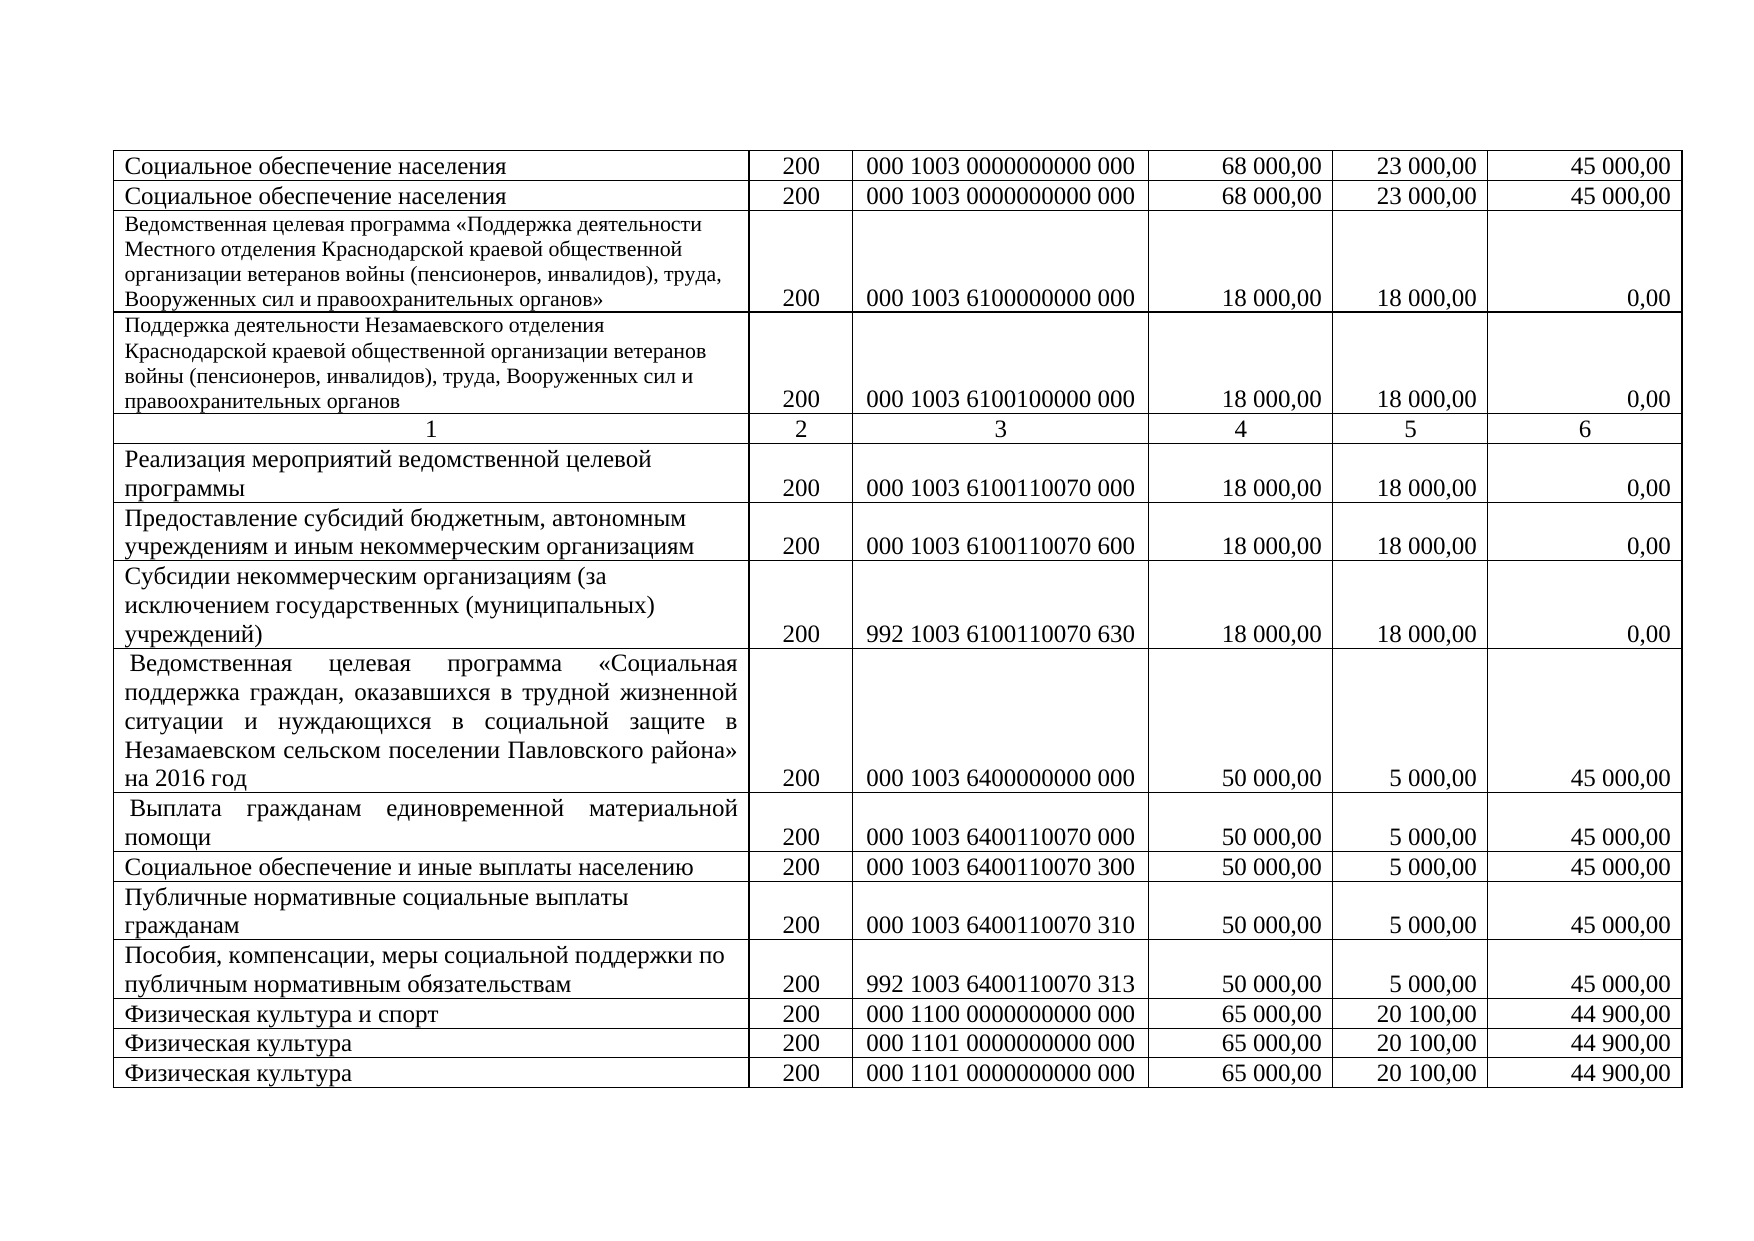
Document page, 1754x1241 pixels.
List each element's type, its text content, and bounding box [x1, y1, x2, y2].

table_cell 50 000,00 [1149, 649, 1332, 792]
table_cell 5 000,00 [1333, 940, 1487, 998]
table_cell 45 000,00 [1488, 882, 1681, 939]
table_cell 5 000,00 [1333, 852, 1487, 881]
table_cell 200 [750, 852, 852, 881]
table_cell 18 000,00 [1333, 313, 1487, 413]
table_cell 200 [750, 181, 852, 209]
table_cell 20 100,00 [1333, 999, 1487, 1027]
table_cell 000 1003 6400110070 310 [853, 882, 1148, 939]
table_cell 200 [750, 211, 852, 311]
table_cell 2 [750, 414, 852, 443]
table_cell 44 900,00 [1488, 999, 1681, 1027]
table_cell Пособия, компенсации, меры социальной поддержки по публичным нормативным обязательствам [114, 940, 748, 998]
table_cell 000 1100 0000000000 000 [853, 999, 1148, 1027]
table_cell Социальное обеспечение населения [114, 151, 748, 180]
table_cell 200 [750, 503, 852, 560]
table_cell 200 [750, 793, 852, 851]
table_cell 18 000,00 [1333, 561, 1487, 647]
table_cell Выплата гражданам единовременной материальной помощи [114, 793, 748, 851]
table_cell 0,00 [1488, 503, 1681, 560]
table_cell 45 000,00 [1488, 151, 1681, 180]
table_cell 000 1101 0000000000 000 [853, 1029, 1148, 1057]
table_cell Ведомственная целевая программа «Социальная поддержка граждан, оказавшихся в трудной жизненной ситуации и нуждающихся в социальной защите в Незамаевском сельском поселении Павловского района» на 2016 год [114, 649, 748, 792]
table_cell 000 1003 6100100000 000 [853, 313, 1148, 413]
table_cell 18 000,00 [1149, 313, 1332, 413]
table_cell 65 000,00 [1149, 1029, 1332, 1057]
table_cell 000 1003 0000000000 000 [853, 181, 1148, 209]
table_cell 0,00 [1488, 444, 1681, 502]
table_cell 65 000,00 [1149, 999, 1332, 1027]
table_cell 200 [750, 151, 852, 180]
table_cell 45 000,00 [1488, 940, 1681, 998]
table_cell 20 100,00 [1333, 1029, 1487, 1057]
table_cell 200 [750, 1029, 852, 1057]
table_cell 200 [750, 313, 852, 413]
table_cell 18 000,00 [1149, 561, 1332, 647]
table_cell 68 000,00 [1149, 151, 1332, 180]
table_cell 200 [750, 444, 852, 502]
table_cell 200 [750, 999, 852, 1027]
table_cell 18 000,00 [1149, 503, 1332, 560]
table_cell 45 000,00 [1488, 181, 1681, 209]
table_cell 4 [1149, 414, 1332, 443]
table_cell 68 000,00 [1149, 181, 1332, 209]
table_cell 18 000,00 [1149, 211, 1332, 311]
table_cell 5 000,00 [1333, 649, 1487, 792]
table_cell 45 000,00 [1488, 649, 1681, 792]
table_cell 20 100,00 [1333, 1058, 1487, 1087]
table_cell 50 000,00 [1149, 852, 1332, 881]
table_cell 000 1003 6100110070 600 [853, 503, 1148, 560]
table_cell 000 1003 6100110070 000 [853, 444, 1148, 502]
table_cell 200 [750, 561, 852, 647]
table_cell 0,00 [1488, 211, 1681, 311]
table_cell 45 000,00 [1488, 852, 1681, 881]
table_cell 5 [1333, 414, 1487, 443]
table_cell 200 [750, 882, 852, 939]
table_cell 000 1003 6400110070 300 [853, 852, 1148, 881]
table_cell Физическая культура и спорт [114, 999, 748, 1027]
table_cell Ведомственная целевая программа «Поддержка деятельности Местного отделения Краснодарской краевой общественной организации ветеранов войны (пенсионеров, инвалидов), труда, Вооруженных сил и правоохранительных органов» [114, 211, 748, 311]
table_cell 000 1101 0000000000 000 [853, 1058, 1148, 1087]
table_cell 18 000,00 [1333, 444, 1487, 502]
table_cell 23 000,00 [1333, 181, 1487, 209]
table_cell 3 [853, 414, 1148, 443]
table_cell 45 000,00 [1488, 793, 1681, 851]
table_cell 5 000,00 [1333, 882, 1487, 939]
table_cell 992 1003 6100110070 630 [853, 561, 1148, 647]
table_cell 50 000,00 [1149, 940, 1332, 998]
table_cell 65 000,00 [1149, 1058, 1332, 1087]
table_cell 000 1003 6100000000 000 [853, 211, 1148, 311]
table_cell 200 [750, 940, 852, 998]
table_cell 0,00 [1488, 561, 1681, 647]
table_cell Предоставление субсидий бюджетным, автономным учреждениям и иным некоммерческим организациям [114, 503, 748, 560]
table_cell 5 000,00 [1333, 793, 1487, 851]
table_cell 18 000,00 [1333, 211, 1487, 311]
table_cell Субсидии некоммерческим организациям (за исключением государственных (муниципальных) учреждений) [114, 561, 748, 647]
table_cell 18 000,00 [1149, 444, 1332, 502]
table_cell 1 [114, 414, 748, 443]
table_cell Реализация мероприятий ведомственной целевой программы [114, 444, 748, 502]
table_cell 50 000,00 [1149, 882, 1332, 939]
table_cell 23 000,00 [1333, 151, 1487, 180]
table_cell Поддержка деятельности Незамаевского отделения Краснодарской краевой общественной организации ветеранов войны (пенсионеров, инвалидов), труда, Вооруженных сил и правоохранительных органов [114, 313, 748, 413]
table_cell Социальное обеспечение населения [114, 181, 748, 209]
table_cell Физическая культура [114, 1058, 748, 1087]
table_cell 44 900,00 [1488, 1058, 1681, 1087]
table_cell 000 1003 6400000000 000 [853, 649, 1148, 792]
table_cell 000 1003 0000000000 000 [853, 151, 1148, 180]
table_cell 50 000,00 [1149, 793, 1332, 851]
table_cell 200 [750, 649, 852, 792]
table_cell Социальное обеспечение и иные выплаты населению [114, 852, 748, 881]
table_cell 0,00 [1488, 313, 1681, 413]
table_cell Публичные нормативные социальные выплаты гражданам [114, 882, 748, 939]
table_cell Физическая культура [114, 1029, 748, 1057]
table_cell 18 000,00 [1333, 503, 1487, 560]
table_cell 200 [750, 1058, 852, 1087]
table_cell 992 1003 6400110070 313 [853, 940, 1148, 998]
table_cell 000 1003 6400110070 000 [853, 793, 1148, 851]
table_cell 44 900,00 [1488, 1029, 1681, 1057]
table_cell 6 [1488, 414, 1681, 443]
